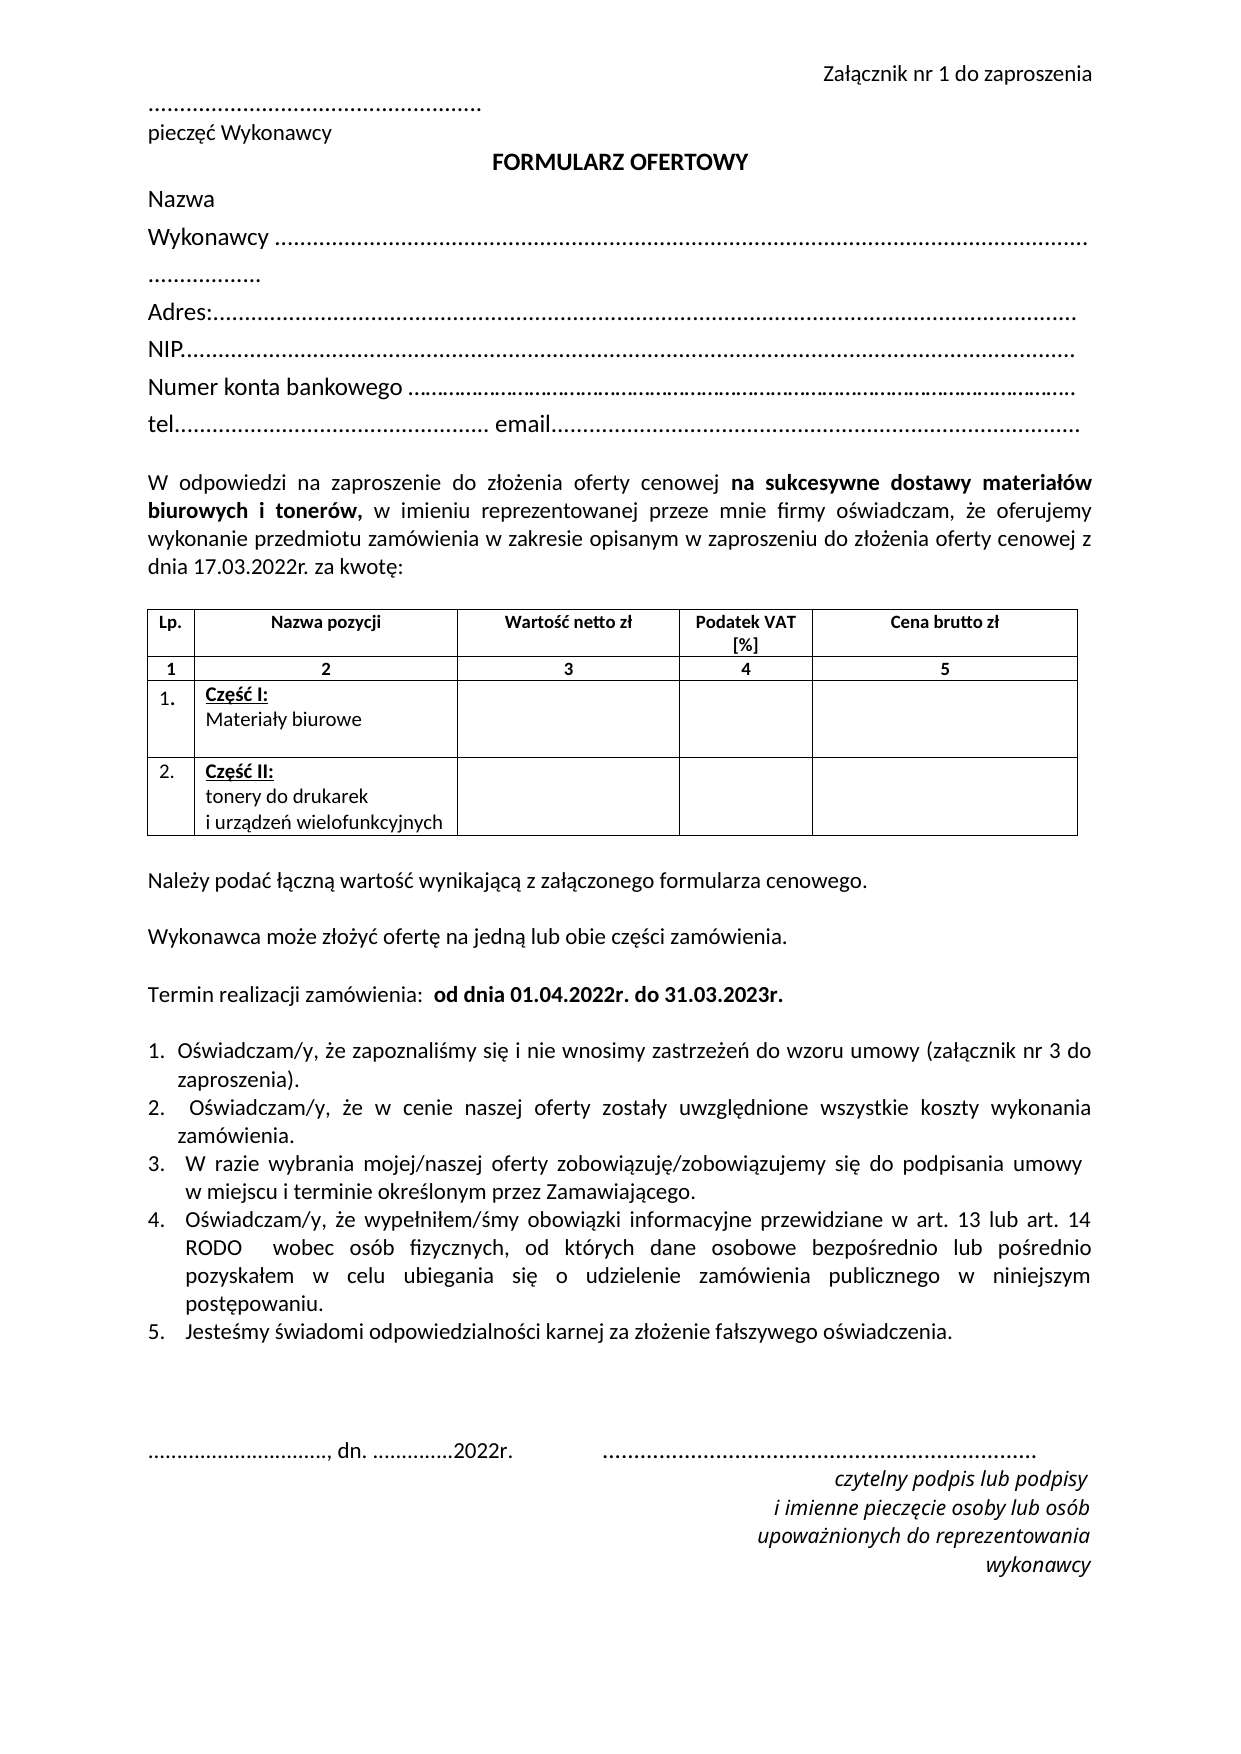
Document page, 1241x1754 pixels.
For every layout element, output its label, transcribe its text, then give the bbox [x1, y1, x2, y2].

table_cell 3 [458, 657, 679, 680]
table_header Podatek VAT [%] [680, 610, 812, 656]
list W razie wybrania mojej/naszej oferty zobowiązuję/zobowiązujemy się do podpisania umowy w miejscu i terminie określonym przez Zamawiającego. [148, 1149, 1093, 1205]
table_cell Część I: Materiały biurowe [195, 681, 457, 757]
table_cell [458, 758, 679, 834]
text Adres:.........................................................................................................................................NIP.............................................................................................................................................. [148, 289, 1093, 364]
text Wykonawca może złożyć ofertę na jedną lub obie części zamówienia. [148, 922, 1093, 950]
table_cell [680, 681, 812, 757]
table_cell 4 [680, 657, 812, 680]
text czytelny podpis lub podpisy i imienne pieczęcie osoby lub osób upoważnionych do reprezentowania wykonawcy [664, 1464, 1093, 1578]
table_cell 1. [148, 681, 194, 757]
table_cell [458, 681, 679, 757]
table_header Cena brutto zł [813, 610, 1077, 656]
text Załącznik nr 1 do zaproszenia [148, 59, 1093, 87]
text tel.................................................. email.................................................................................... [148, 401, 1093, 439]
table_cell [813, 681, 1077, 757]
table_cell 1 [148, 657, 194, 680]
table_header Nazwa pozycji [195, 610, 457, 656]
text ..................................................... [148, 87, 1093, 118]
table_cell 2 [195, 657, 457, 680]
text ..............................., dn. ..............2022r. ..................................................................... [148, 1434, 1093, 1464]
list FORMULARZ OFERTOWY [148, 146, 1093, 176]
text W odpowiedzi na zaproszenie do złożenia oferty cenowej na sukcesywne dostawy materiałów biurowych i tonerów, w imieniu reprezentowanej przeze mnie firmy oświadczam, że oferujemy wykonanie przedmiotu zamówienia w zakresie opisanym w zaproszeniu do złożenia oferty cenowej z dnia 17.03.2022r. za kwotę: [148, 468, 1093, 580]
table_header Lp. [148, 610, 194, 656]
list Oświadczam/y, że wypełniłem/śmy obowiązki informacyjne przewidziane w art. 13 lub art. 14 RODO wobec osób fizycznych, od których dane osobowe bezpośrednio lub pośrednio pozyskałem w celu ubiegania się o udzielenie zamówienia publicznego w niniejszym postępowaniu. [148, 1205, 1093, 1317]
table_cell [813, 758, 1077, 834]
list Jesteśmy świadomi odpowiedzialności karnej za złożenie fałszywego oświadczenia. [148, 1317, 1093, 1345]
list Oświadczam/y, że w cenie naszej oferty zostały uwzględnione wszystkie koszty wykonania zamówienia. [148, 1093, 1093, 1149]
list Oświadczam/y, że zapoznaliśmy się i nie wnosimy zastrzeżeń do wzoru umowy (załącznik nr 3 do zaproszenia). [148, 1037, 1093, 1093]
text Termin realizacji zamówienia: od dnia 01.04.2022r. do 31.03.2023r. [148, 981, 1093, 1009]
list Nazwa Wykonawcy ................................................................................................................................................... [148, 176, 1093, 289]
table_header Wartość netto zł [458, 610, 679, 656]
table_cell 5 [813, 657, 1077, 680]
table_cell 2. [148, 758, 194, 834]
text Należy podać łączną wartość wynikającą z załączonego formularza cenowego. [148, 866, 1093, 894]
table_cell Część II: tonery do drukarek i urządzeń wielofunkcyjnych [195, 758, 457, 834]
text pieczęć Wykonawcy [148, 118, 1093, 146]
table_cell [680, 758, 812, 834]
text Numer konta bankowego …………………………………………………………………………………………………….. [148, 364, 1093, 401]
